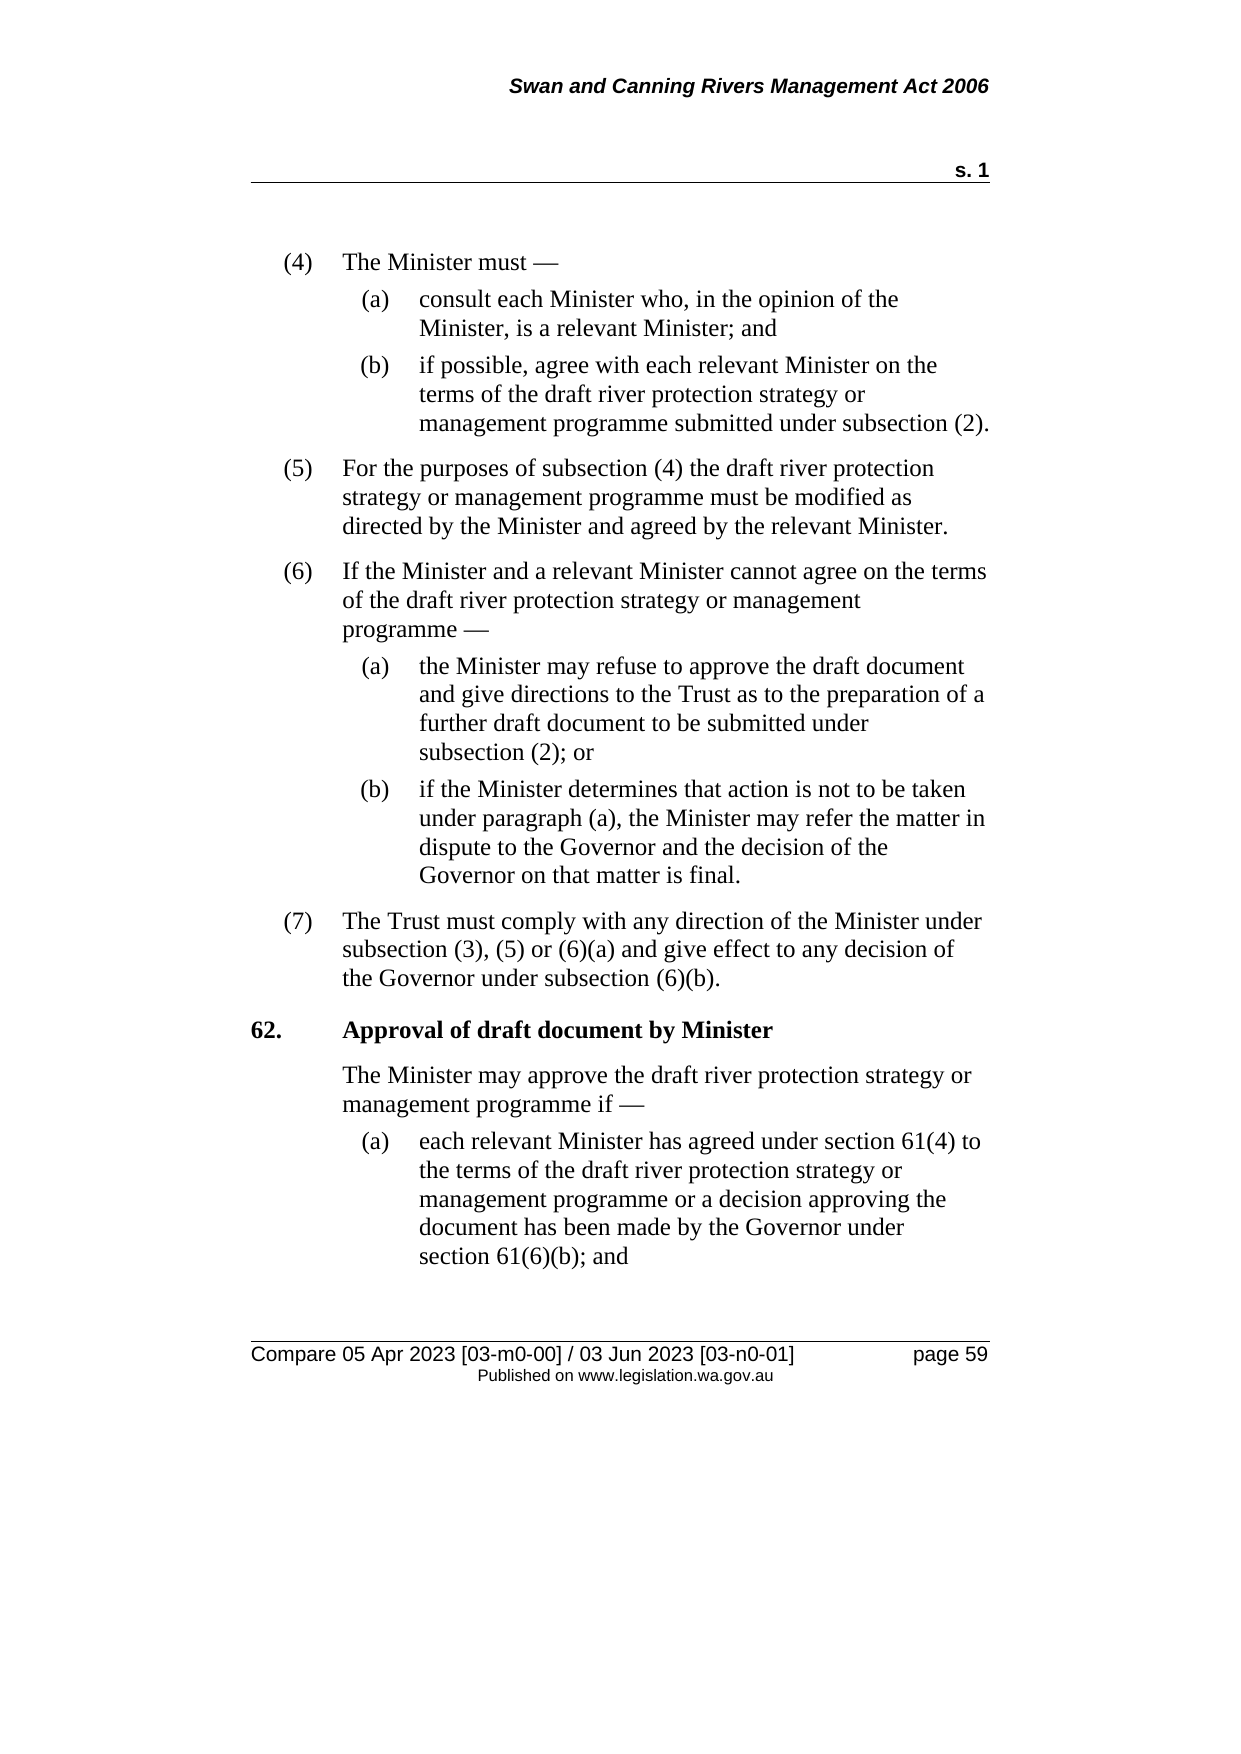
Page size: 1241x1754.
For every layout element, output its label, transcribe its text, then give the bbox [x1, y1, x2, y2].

text (4) The Minister must — [251, 247, 990, 276]
text (5) For the purposes of subsection (4) the draft river protection strategy or management programme must be modified as directed by the Minister and agreed by the relevant Minister. [251, 453, 990, 539]
text (b) if possible, agree with each relevant Minister on the terms of the draft river protection strategy or management programme submitted under subsection (2). [251, 350, 990, 437]
subtitle 62. Approval of draft document by Minister [251, 1015, 990, 1044]
text The Minister may approve the draft river protection strategy or management programme if — [251, 1060, 990, 1118]
text (a) the Minister may refuse to approve the draft document and give directions to the Trust as to the preparation of a further draft document to be submitted under subsection (2); or [251, 651, 990, 766]
text (a) consult each Minister who, in the opinion of the Minister, is a relevant Minister; and [251, 284, 990, 342]
text (a) each relevant Minister has agreed under section 61(4) to the terms of the draft river protection strategy or management programme or a decision approving the document has been made by the Governor under section 61(6)(b); and [251, 1126, 990, 1270]
text (7) The Trust must comply with any direction of the Minister under subsection (3), (5) or (6)(a) and give effect to any decision of the Governor under subsection (6)(b). [251, 906, 990, 992]
text (6) If the Minister and a relevant Minister cannot agree on the terms of the draft river protection strategy or management programme — [251, 556, 990, 642]
text (b) if the Minister determines that action is not to be taken under paragraph (a), the Minister may refer the matter in dispute to the Governor and the decision of the Governor on that matter is final. [251, 774, 990, 889]
